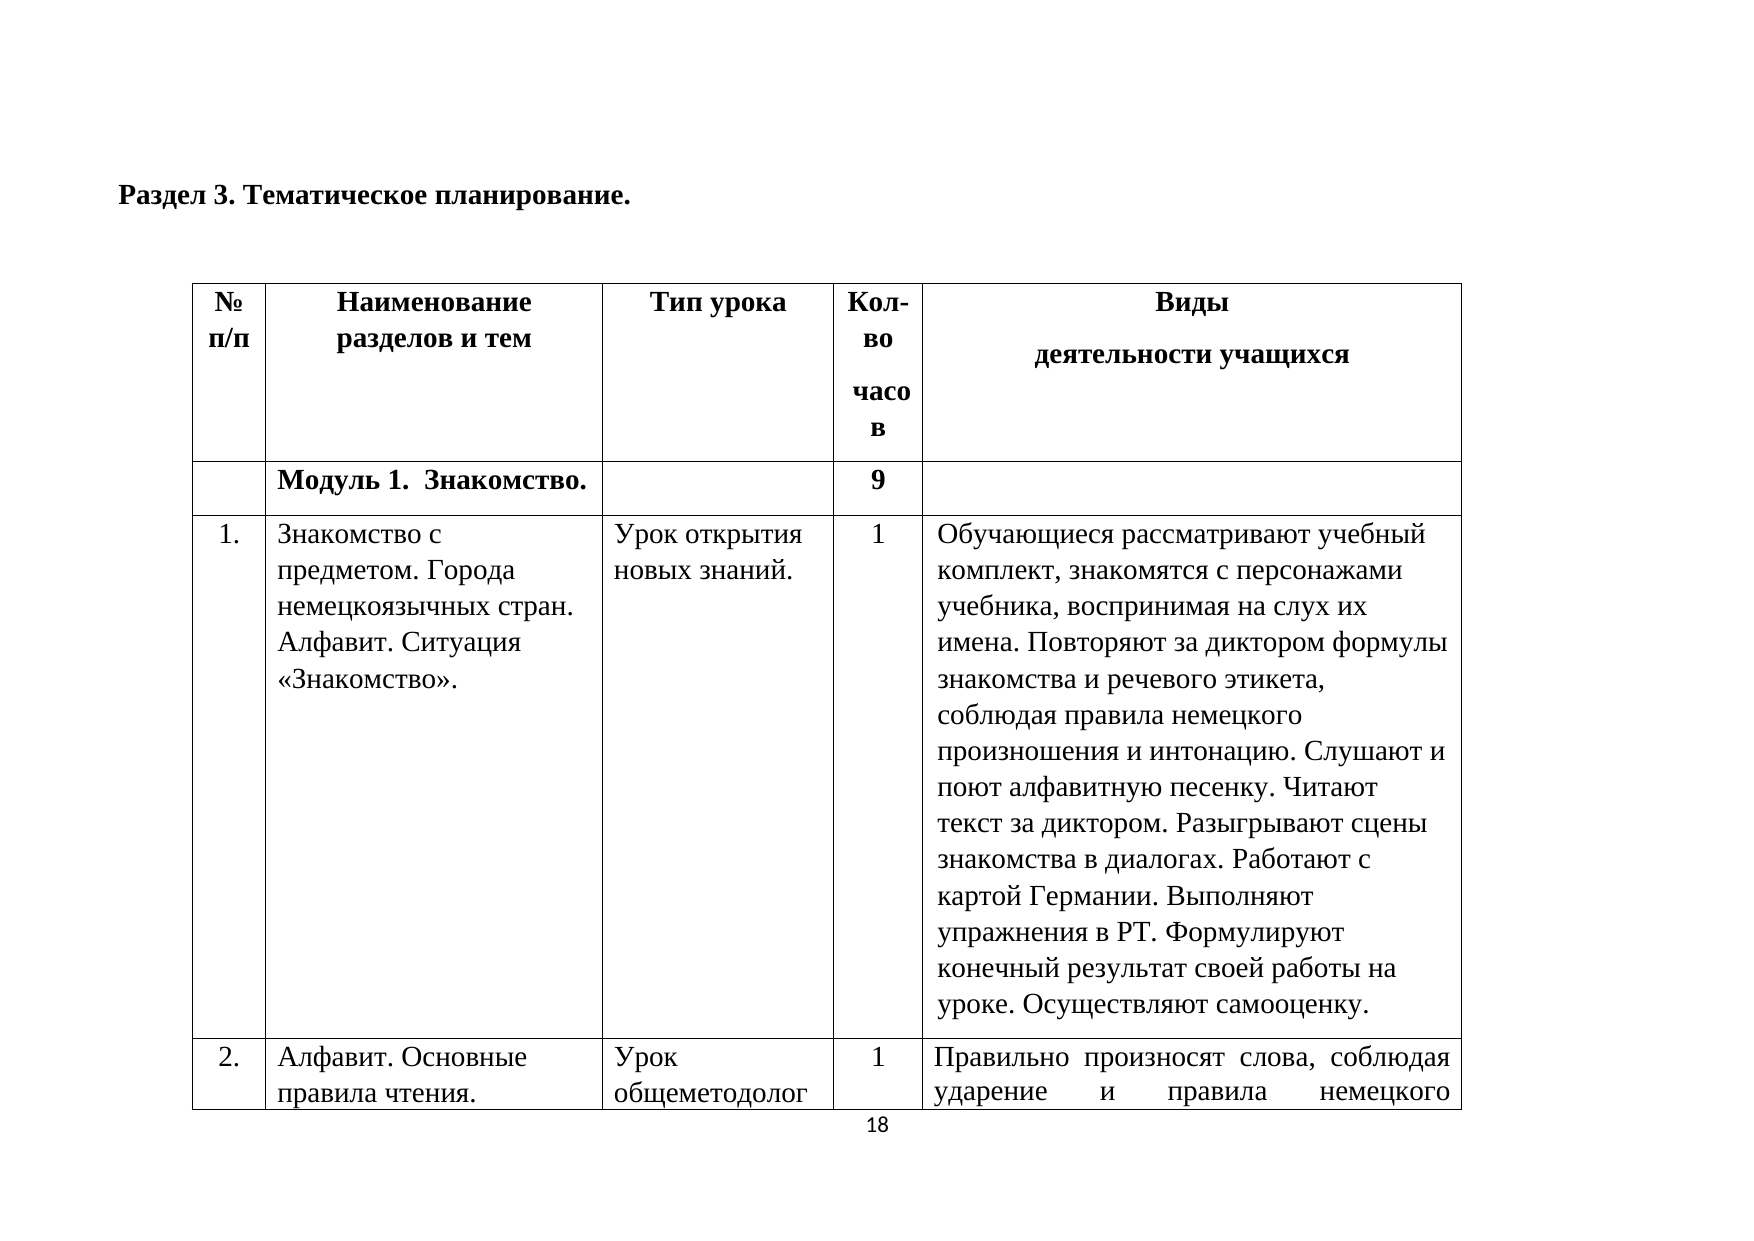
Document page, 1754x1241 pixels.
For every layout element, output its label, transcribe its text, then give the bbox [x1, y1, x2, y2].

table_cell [923, 1039, 1461, 1109]
text Раздел 3. Тематическое планирование. [118, 177, 1636, 211]
table_header Виды деятельности учащихся [923, 284, 1461, 461]
table_header Тип урока [603, 284, 833, 461]
table_cell 1 [834, 1039, 922, 1109]
table_cell [603, 462, 833, 515]
table_cell [193, 462, 265, 515]
table_cell 2. [193, 1039, 265, 1109]
table_cell Обучающиеся рассматривают учебный комплект, знакомятся с персонажами учебника, воспринимая на слух их имена. Повторяют за диктором формулы знакомства и речевого этикета, соблюдая правила немецкого произношения и интонацию. Слушают и поют алфавитную песенку. Читают текст за диктором. Разыгрывают сцены знакомства в диалогах. Работают с картой Германии. Выполняют упражнения в РТ. Формулируют конечный результат своей работы на уроке. Осуществляют самооценку. [923, 516, 1461, 1038]
table_cell [923, 462, 1461, 515]
table_cell 1 [834, 516, 922, 1038]
table_header № п/п [193, 284, 265, 461]
table_cell 9 [834, 462, 922, 515]
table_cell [603, 1039, 833, 1109]
table_cell Урок открытия новых знаний. [603, 516, 833, 1038]
table_cell Знакомство с предметом. Города немецкоязычных стран. Алфавит. Ситуация «Знакомство». [266, 516, 602, 1038]
table_cell Модуль 1. Знакомство. [266, 462, 602, 515]
table_cell 1. [193, 516, 265, 1038]
table_header Наименование разделов и тем [266, 284, 602, 461]
table_header Кол-во часов [834, 284, 922, 461]
